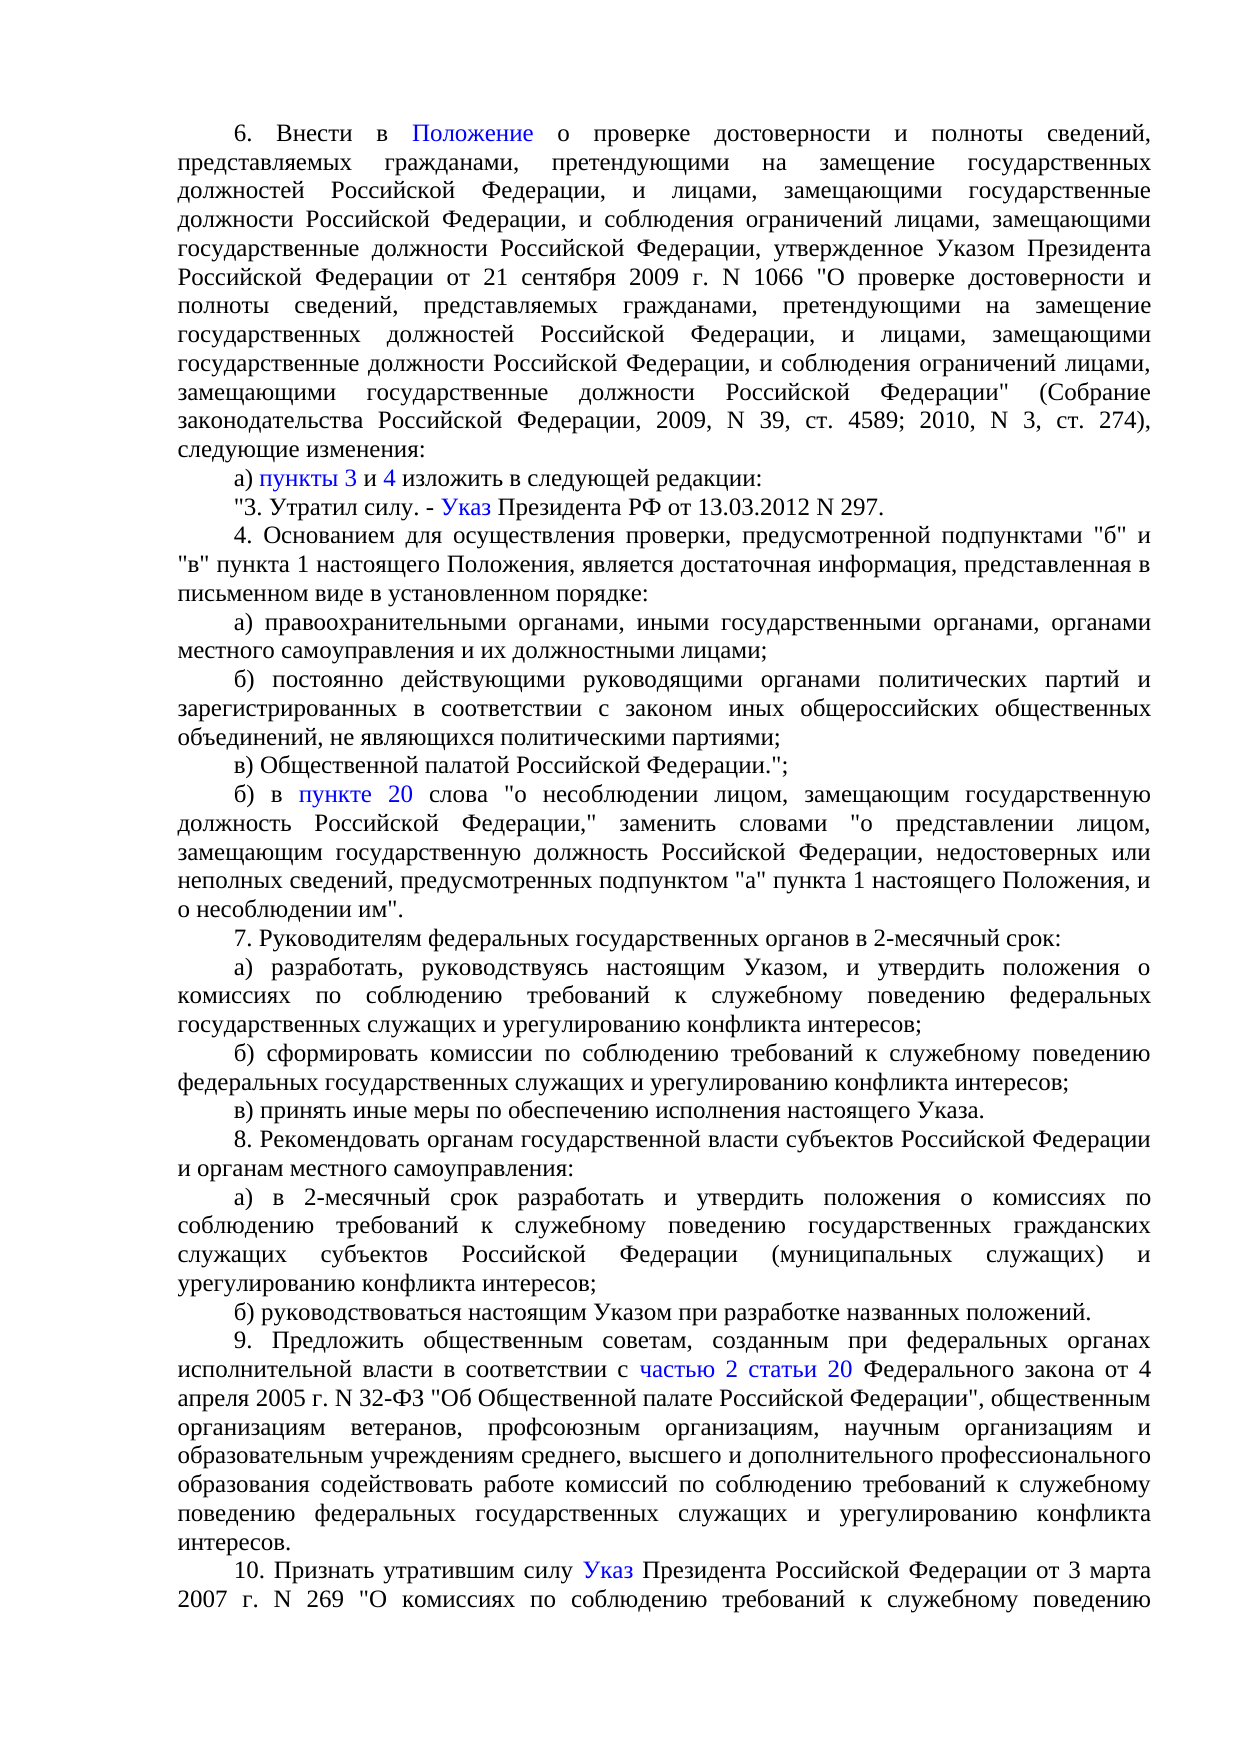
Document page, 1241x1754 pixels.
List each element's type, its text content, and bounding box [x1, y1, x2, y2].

text 6. Внести в Положение о проверке достоверности и полноты сведений, представляемых гражданами, претендующими на замещение государственных должностей Российской Федерации, и лицами, замещающими государственные должности Российской Федерации, и соблюдения ограничений лицами, замещающими государственные должности Российской Федерации, утвержденное Указом Президента Российской Федерации от 21 сентября . N 1066 "О проверке достоверности и полноты сведений, представляемых гражданами, претендующими на замещение государственных должностей Российской Федерации, и лицами, замещающими государственные должности Российской Федерации, и соблюдения ограничений лицами, замещающими государственные должности Российской Федерации" (Собрание законодательства Российской Федерации, 2009, N 39, ст. 4589; 2010, N 3, ст. 274), следующие изменения: [177, 118, 1152, 463]
text а) правоохранительными органами, иными государственными органами, органами местного самоуправления и их должностными лицами; [177, 607, 1152, 664]
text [177, 1556, 1152, 1613]
text 8. Рекомендовать органам государственной власти субъектов Российской Федерации и органам местного самоуправления: [177, 1124, 1152, 1182]
text "3. Утратил силу. - Указ Президента РФ от 13.03.2012 N 297. [177, 492, 1152, 521]
text 7. Руководителям федеральных государственных органов в 2-месячный срок: [177, 923, 1152, 952]
text б) постоянно действующими руководящими органами политических партий и зарегистрированных в соответствии с законом иных общероссийских общественных объединений, не являющихся политическими партиями; [177, 664, 1152, 751]
text а) в 2-месячный срок разработать и утвердить положения о комиссиях по соблюдению требований к служебному поведению государственных гражданских служащих субъектов Российской Федерации (муниципальных служащих) и урегулированию конфликта интересов; [177, 1182, 1152, 1297]
text в) Общественной палатой Российской Федерации."; [177, 751, 1152, 779]
text в) принять иные меры по обеспечению исполнения настоящего Указа. [177, 1096, 1152, 1124]
text 4. Основанием для осуществления проверки, предусмотренной подпунктами "б" и "в" пункта 1 настоящего Положения, является достаточная информация, представленная в письменном виде в установленном порядке: [177, 521, 1152, 607]
text а) пункты 3 и 4 изложить в следующей редакции: [177, 463, 1152, 492]
text б) руководствоваться настоящим Указом при разработке названных положений. [177, 1297, 1152, 1326]
text 9. Предложить общественным советам, созданным при федеральных органах исполнительной власти в соответствии с частью 2 статьи 20 Федерального закона от 4 апреля . N 32-ФЗ "Об Общественной палате Российской Федерации", общественным организациям ветеранов, профсоюзным организациям, научным организациям и образовательным учреждениям среднего, высшего и дополнительного профессионального образования содействовать работе комиссий по соблюдению требований к служебному поведению федеральных государственных служащих и урегулированию конфликта интересов. [177, 1326, 1152, 1556]
text б) сформировать комиссии по соблюдению требований к служебному поведению федеральных государственных служащих и урегулированию конфликта интересов; [177, 1038, 1152, 1096]
text б) в пункте 20 слова "о несоблюдении лицом, замещающим государственную должность Российской Федерации," заменить словами "о представлении лицом, замещающим государственную должность Российской Федерации, недостоверных или неполных сведений, предусмотренных подпунктом "а" пункта 1 настоящего Положения, и о несоблюдении им". [177, 779, 1152, 923]
text а) разработать, руководствуясь настоящим Указом, и утвердить положения о комиссиях по соблюдению требований к служебному поведению федеральных государственных служащих и урегулированию конфликта интересов; [177, 952, 1152, 1038]
